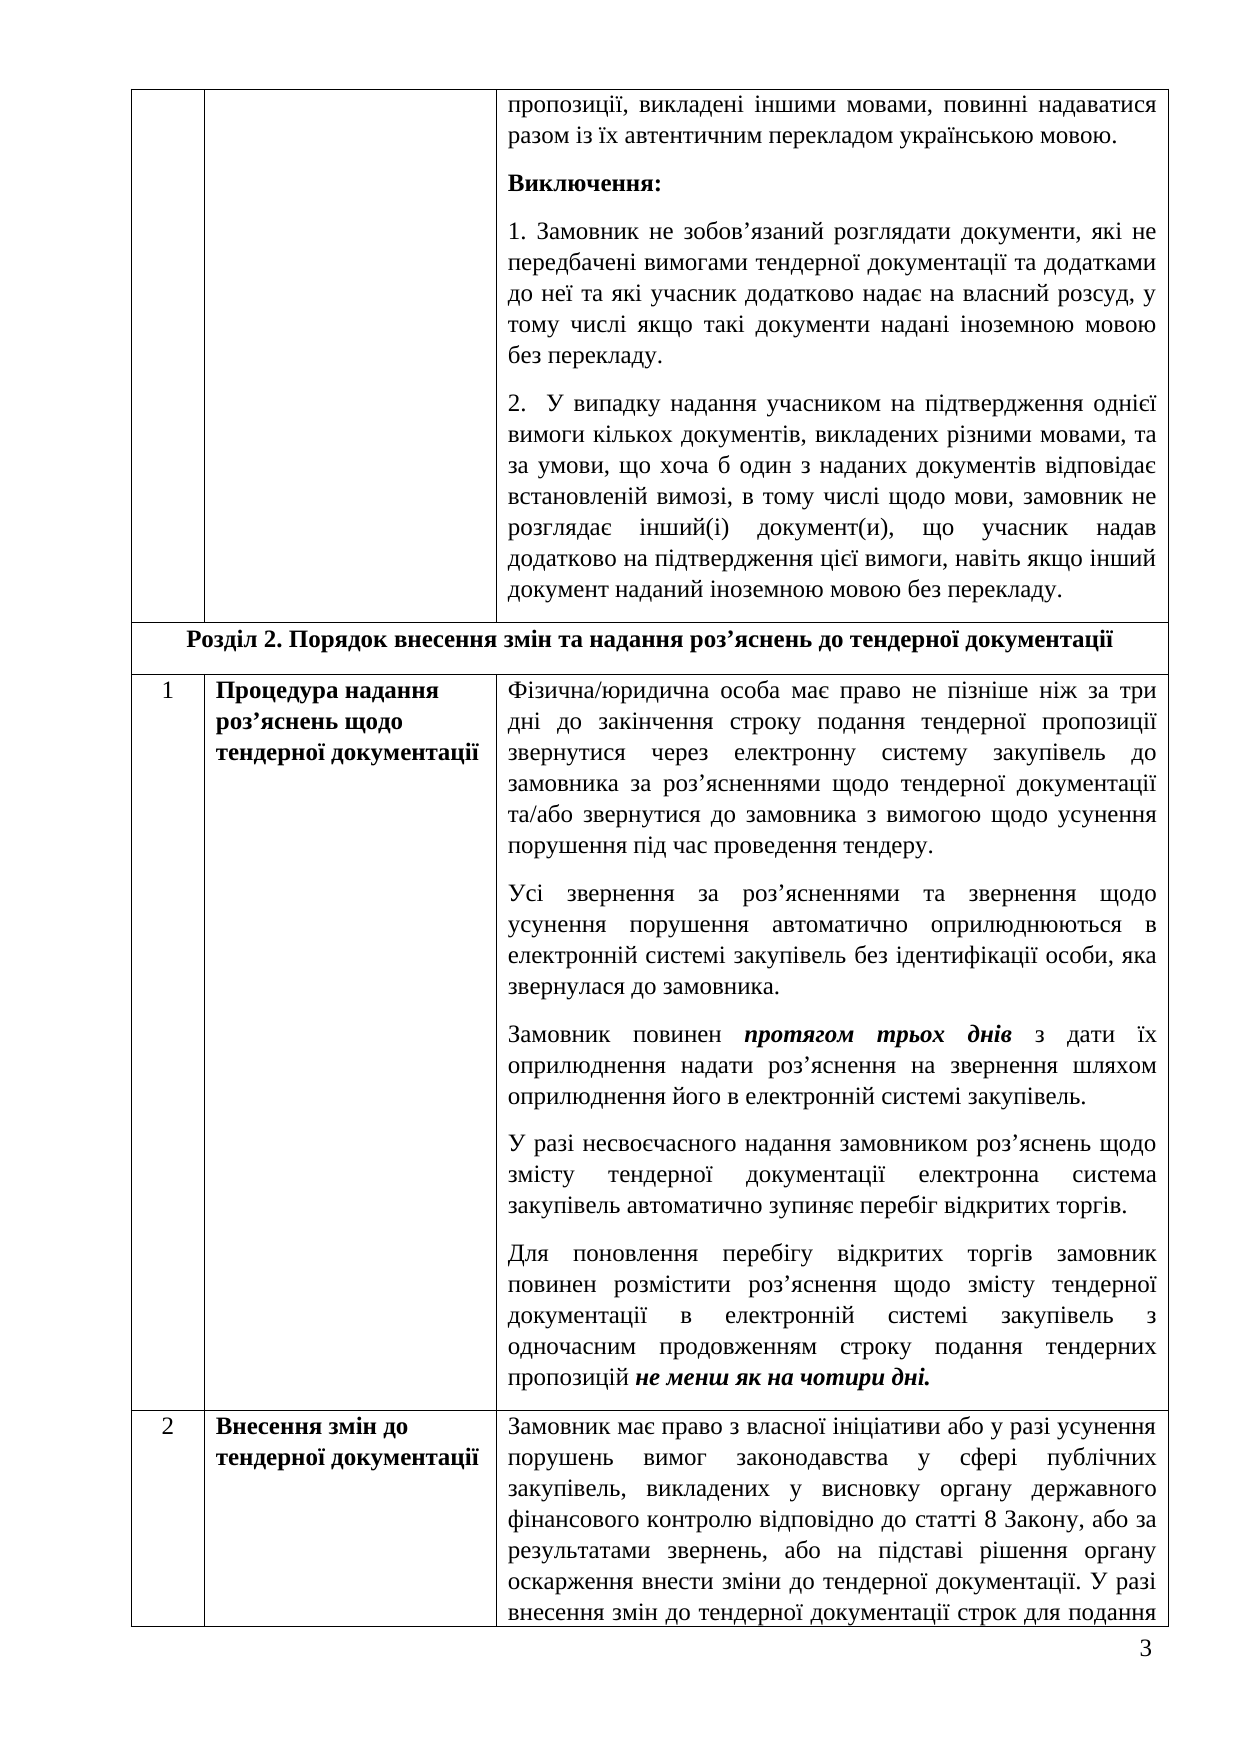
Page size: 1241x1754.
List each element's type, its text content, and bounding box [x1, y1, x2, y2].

table_cell Розділ 2. Порядок внесення змін та надання роз’яснень до тендерної документації [132, 623, 1168, 674]
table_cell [497, 90, 1168, 622]
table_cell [205, 90, 496, 622]
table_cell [205, 1411, 496, 1626]
table_cell 2 [132, 1411, 204, 1626]
table_cell 7 [132, 90, 204, 622]
table_cell Процедура надання роз’яснень щодо тендерної документації [205, 675, 496, 1410]
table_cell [497, 1411, 1168, 1626]
table_cell Фізична/юридична особа має право не пізніше ніж за три дні до закінчення строку подання тендерної пропозиції звернутися через електронну систему закупівель до замовника за роз’ясненнями щодо тендерної документації та/або звернутися до замовника з вимогою щодо усунення порушення під час проведення тендеру. Усі звернення за роз’ясненнями та звернення щодо усунення порушення автоматично оприлюднюються в електронній системі закупівель без ідентифікації особи, яка звернулася до замовника. Замовник повинен протягом трьох днів з дати їх оприлюднення надати роз’яснення на звернення шляхом оприлюднення його в електронній системі закупівель. У разі несвоєчасного надання замовником роз’яснень щодо змісту тендерної документації електронна система закупівель автоматично зупиняє перебіг відкритих торгів. Для поновлення перебігу відкритих торгів замовник повинен розмістити роз’яснення щодо змісту тендерної документації в електронній системі закупівель з одночасним продовженням строку подання тендерних пропозицій не менш як на чотири дні. [497, 675, 1168, 1410]
table_cell 1 [132, 675, 204, 1410]
